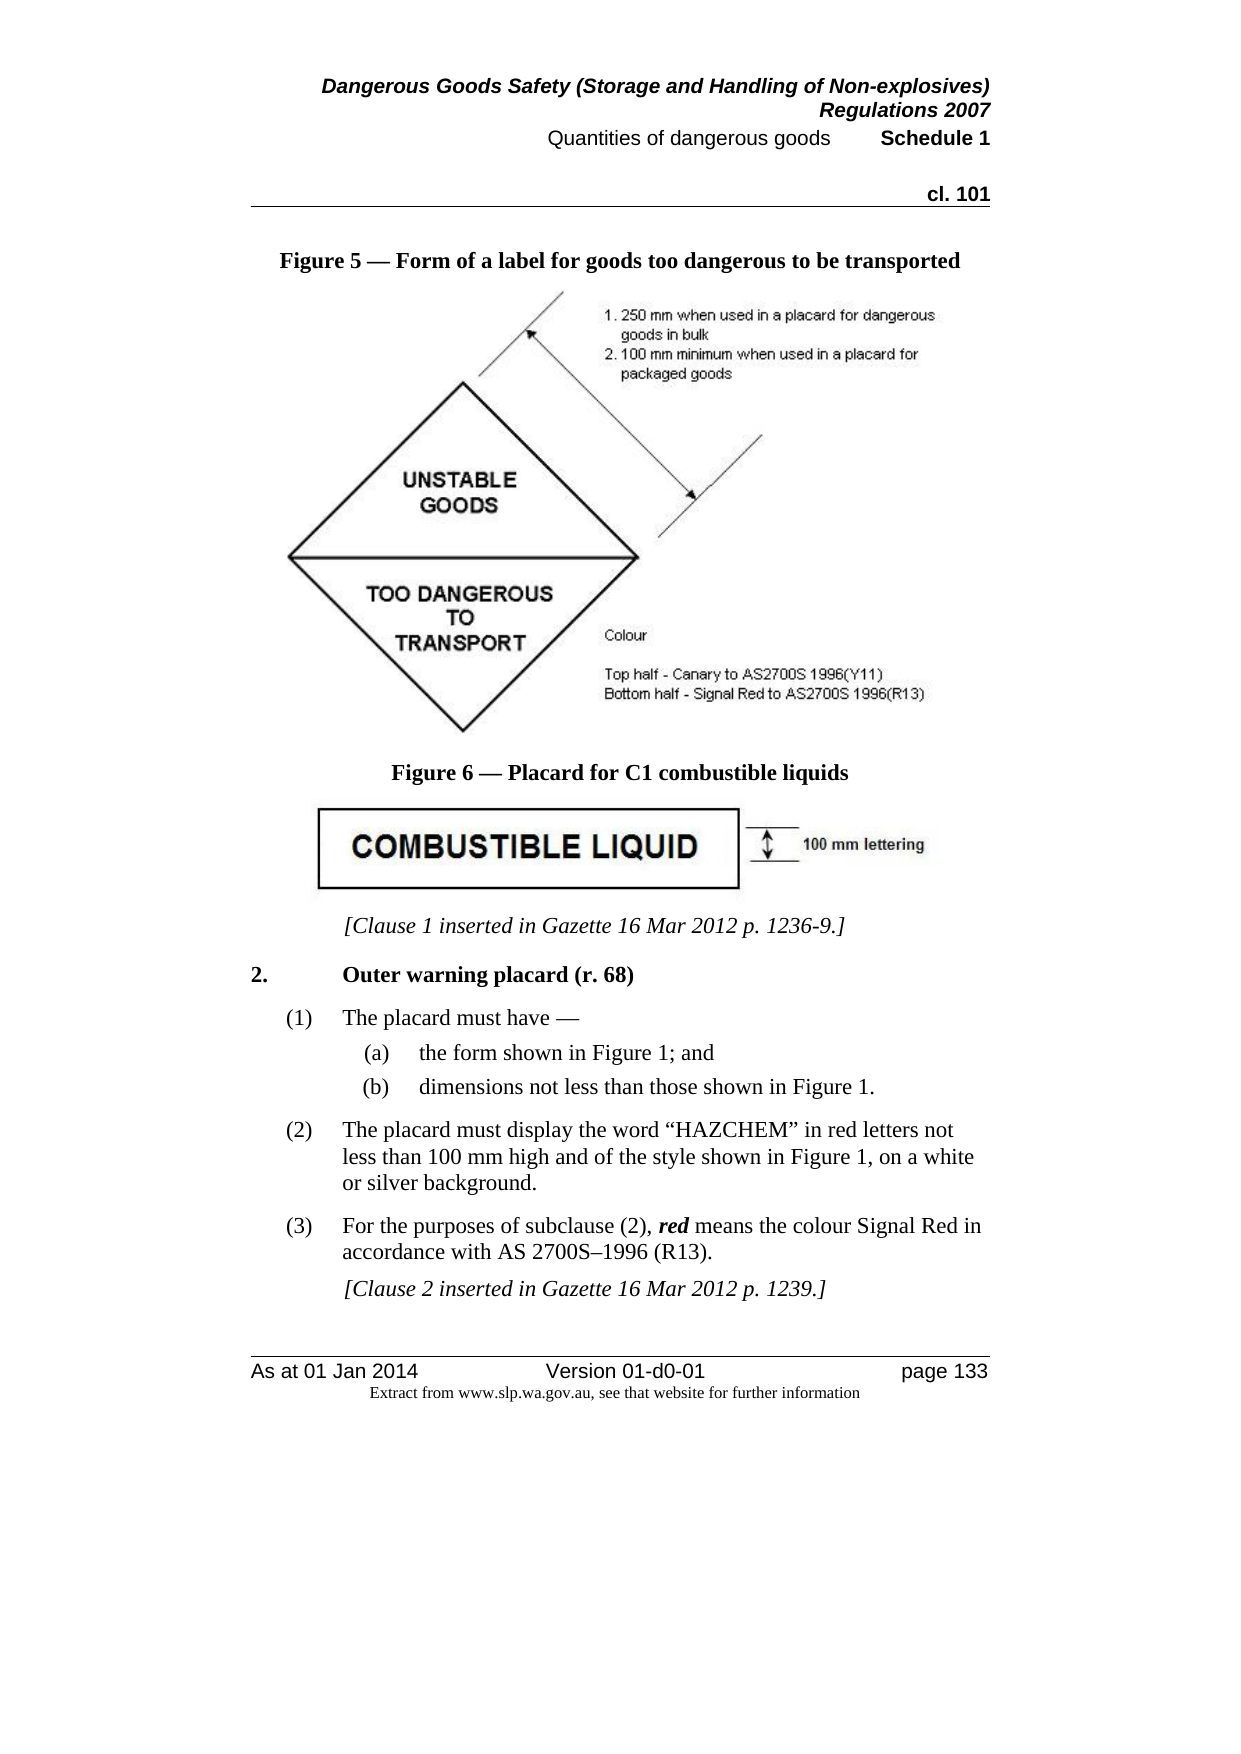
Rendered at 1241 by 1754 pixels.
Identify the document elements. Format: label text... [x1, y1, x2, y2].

text (1) The placard must have — [251, 1004, 990, 1030]
text (b) dimensions not less than those shown in Figure 1. [251, 1073, 990, 1100]
text [Clause 2 inserted in Gazette 16 Mar 2012 p. 1239.] [251, 1275, 990, 1302]
text (a) the form shown in Figure 1; and [251, 1039, 990, 1065]
picture [287, 290, 953, 741]
text (3) For the purposes of subclause (2), red means the colour Signal Red in accordance with AS 2700S–1996 (R13). [251, 1212, 990, 1265]
text [Clause 1 inserted in Gazette 16 Mar 2012 p. 1236-9.] [251, 912, 990, 938]
subtitle 2. Outer warning placard (r. 68) [251, 961, 990, 987]
picture [296, 789, 944, 912]
text (2) The placard must display the word “HAZCHEM” in red letters not less than 100 mm high and of the style shown in Figure 1, on a white or silver background. [251, 1116, 990, 1195]
subtitle Figure 5 — Form of a label for goods too dangerous to be transported [251, 247, 990, 274]
subtitle Figure 6 — Placard for C1 combustible liquids [251, 759, 990, 786]
